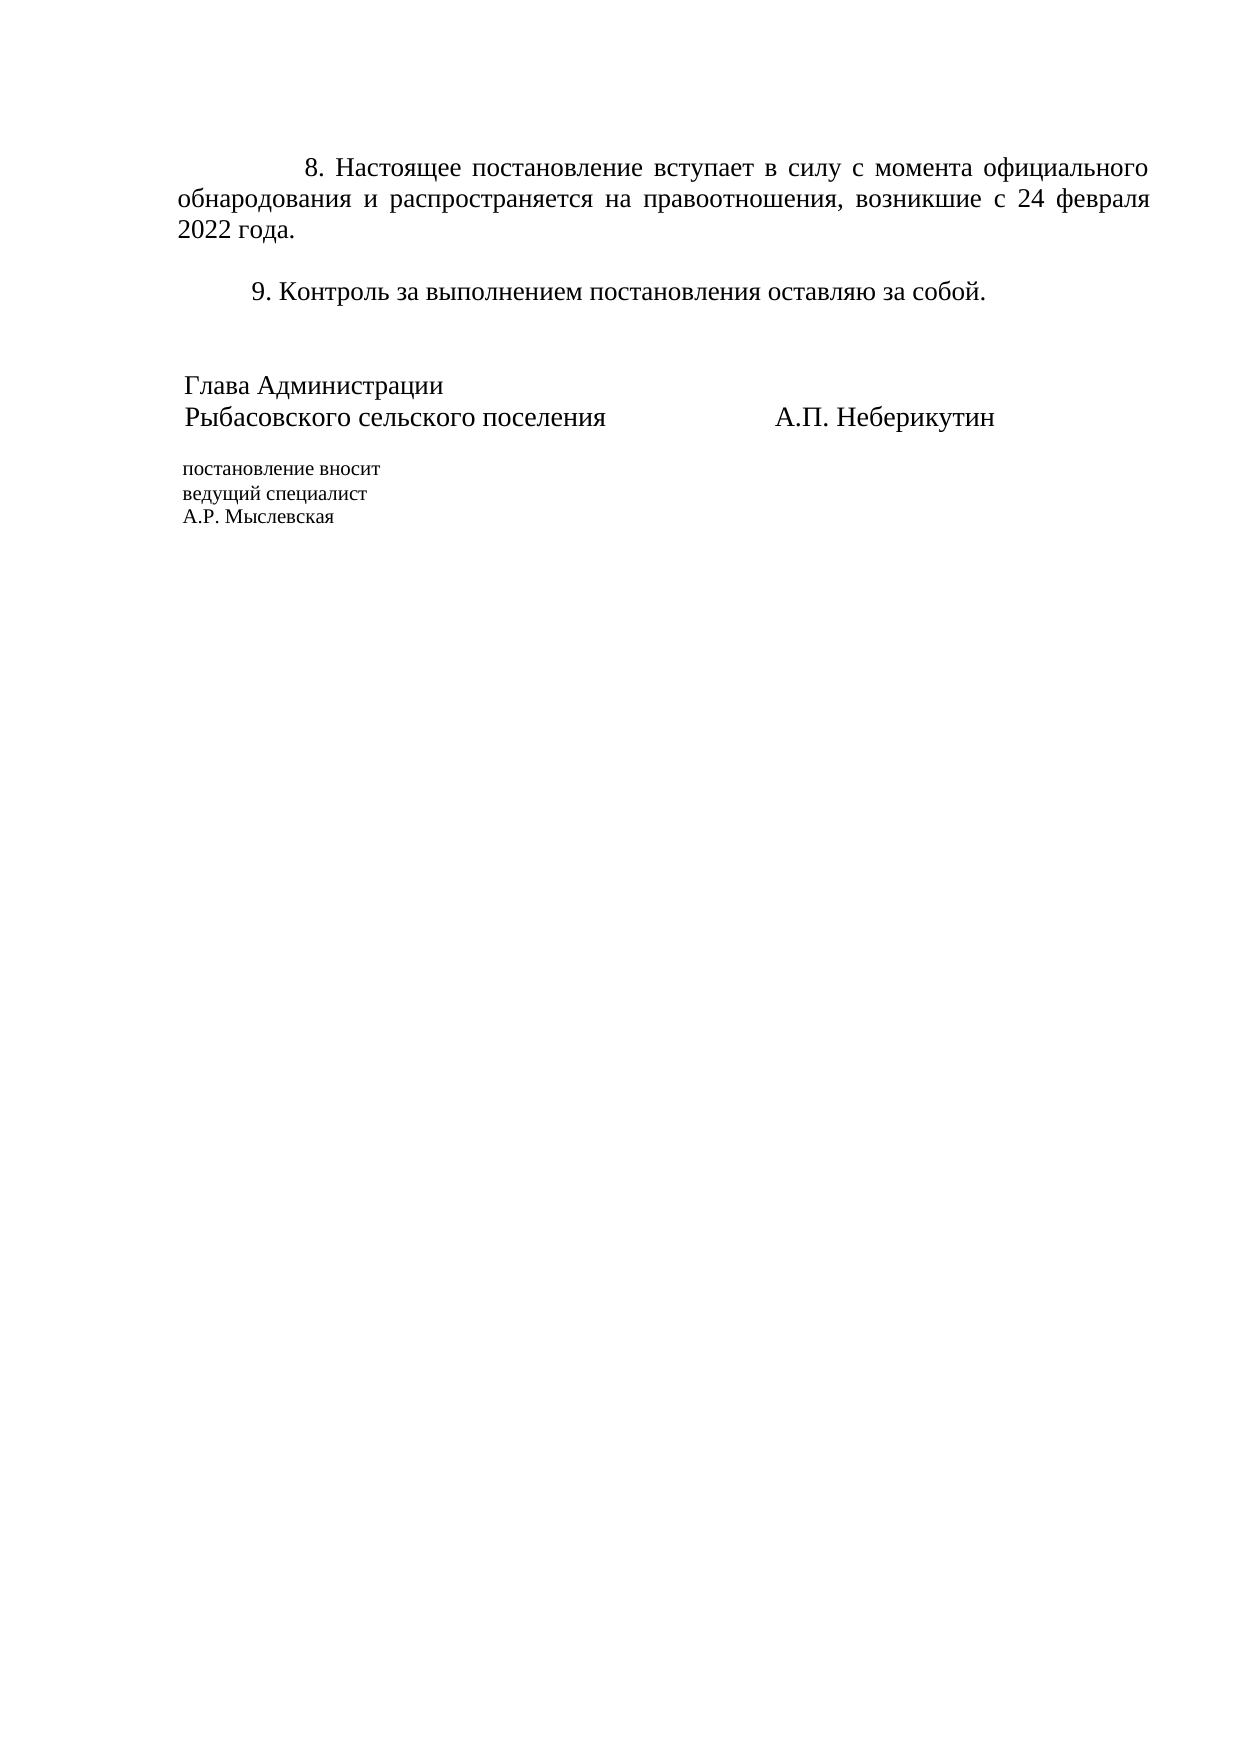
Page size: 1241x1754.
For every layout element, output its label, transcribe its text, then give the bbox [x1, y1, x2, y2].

text постановление вносит [177, 456, 1152, 480]
text Рыбасовского сельского поселения А.П. Неберикутин [177, 400, 1137, 432]
text Глава Администрации [177, 369, 1137, 400]
text 8. Настоящее постановление вступает в силу с момента официального обнародования и распространяется на правоотношения, возникшие с 24 февраля 2022 года. [177, 151, 1152, 244]
text А.Р. Мыслевская [177, 504, 1152, 528]
text 9. Контроль за выполнением постановления оставляю за собой. [177, 275, 1152, 306]
text ведущий специалист [177, 480, 1152, 504]
